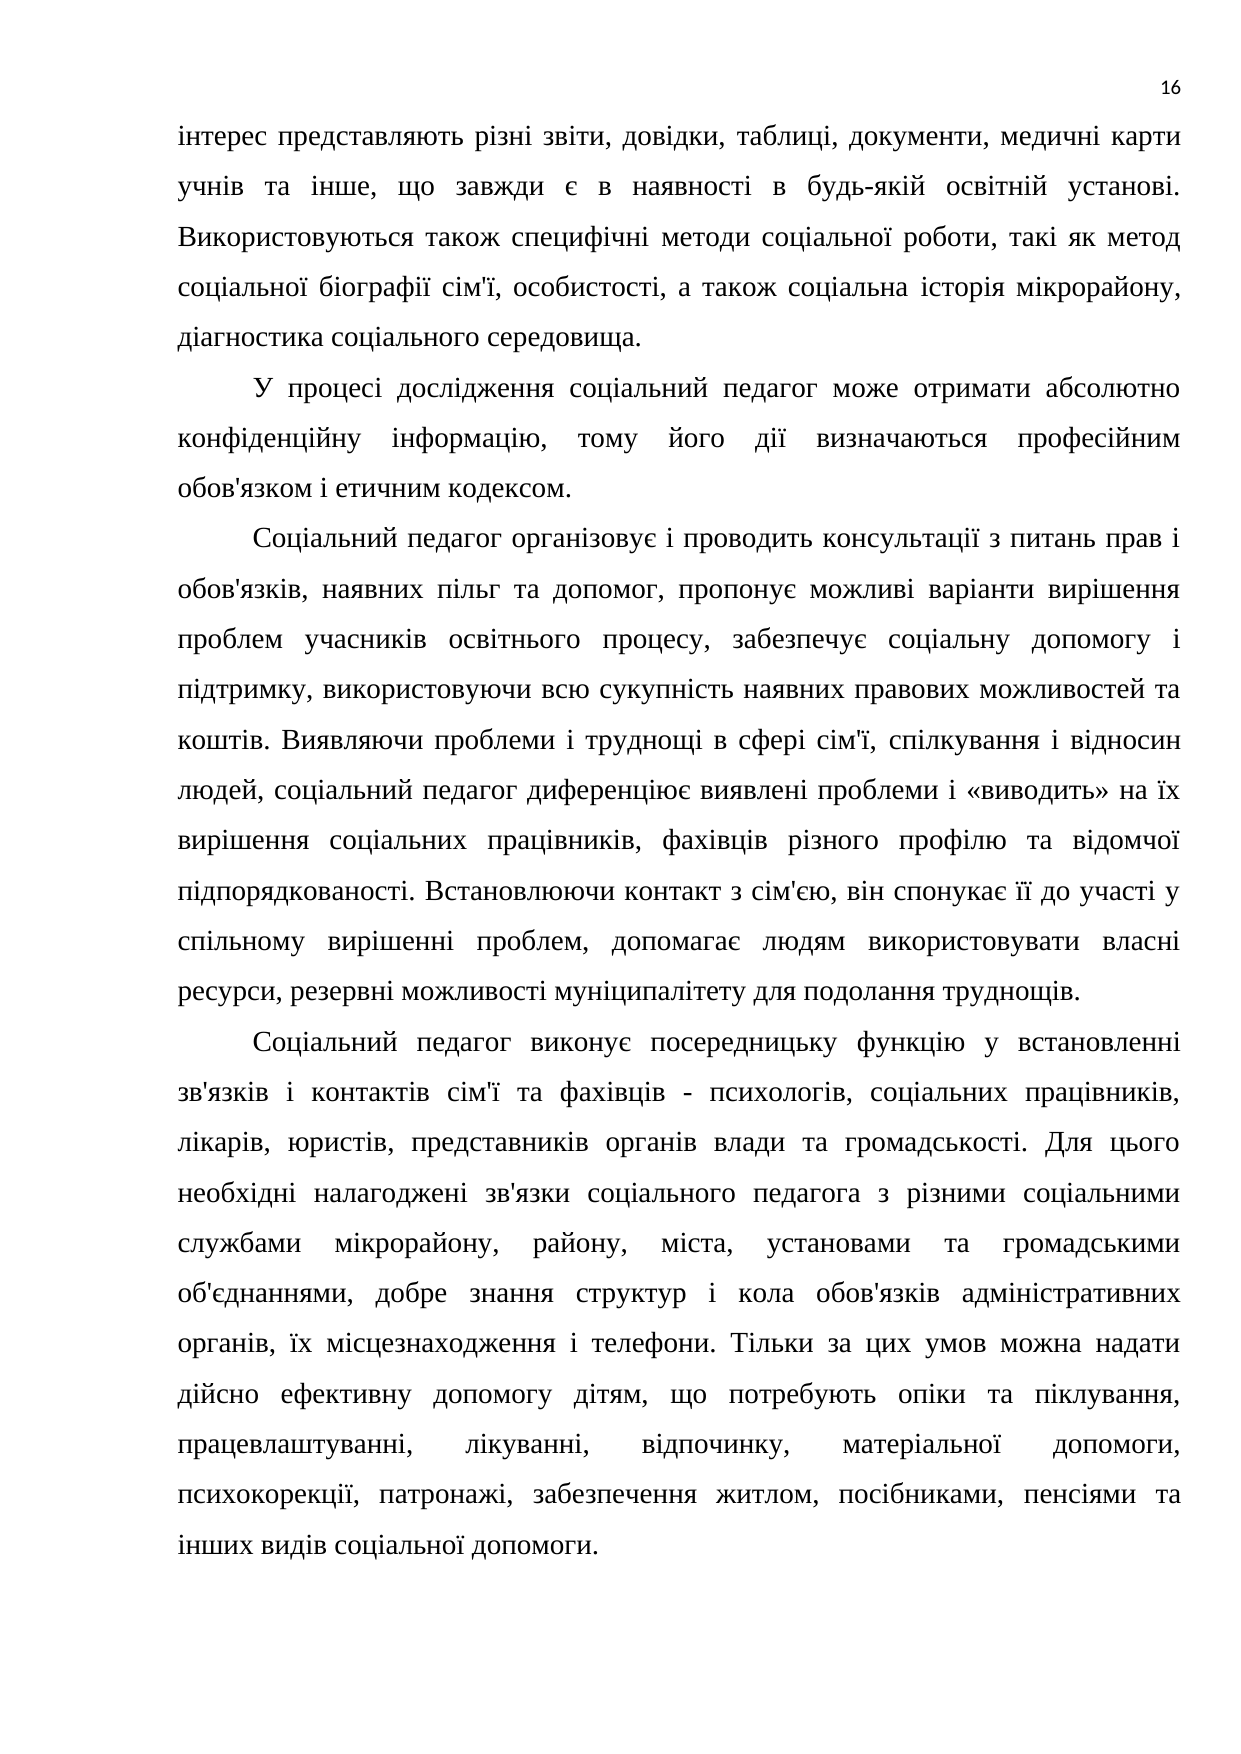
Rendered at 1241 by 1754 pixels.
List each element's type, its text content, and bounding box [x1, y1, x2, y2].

text У процесі дослідження соціальний педагог може отримати абсолютно конфіденційну інформацію, тому його дії визначаються професійним обов'язком і етичним кодексом. [177, 370, 1181, 504]
text Соціальний педагог організовує і проводить консультації з питань прав і обов'язків, наявних пільг та допомог, пропонує можливі варіанти вирішення проблем учасників освітнього процесу, забезпечує соціальну допомогу і підтримку, використовуючи всю сукупність наявних правових можливостей та коштів. Виявляючи проблеми і труднощі в сфері сім'ї, спілкування і відносин людей, соціальний педагог диференціює виявлені проблеми і «виводить» на їх вирішення соціальних працівників, фахівців різного профілю та відомчої підпорядкованості. Встановлюючи контакт з сім'єю, він спонукає її до участі у спільному вирішенні проблем, допомагає людям використовувати власні ресурси, резервні можливості муніципалітету для подолання труднощів. [177, 521, 1181, 1007]
text Соціальний педагог виконує посередницьку функцію у встановленні зв'язків і контактів сім'ї та фахівців - психологів, соціальних працівників, лікарів, юристів, представників органів влади та громадськості. Для цього необхідні налагоджені зв'язки соціального педагога з різними соціальними службами мікрорайону, району, міста, установами та громадськими об'єднаннями, добре знання структур і кола обов'язків адміністративних органів, їх місцезнаходження і телефони. Тільки за цих умов можна надати дійсно ефективну допомогу дітям, що потребують опіки та піклування, працевлаштуванні, лікуванні, відпочинку, матеріальної допомоги, психокорекції, патронажі, забезпечення житлом, посібниками, пенсіями та інших видів соціальної допомоги. [177, 1024, 1181, 1560]
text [177, 118, 1181, 353]
